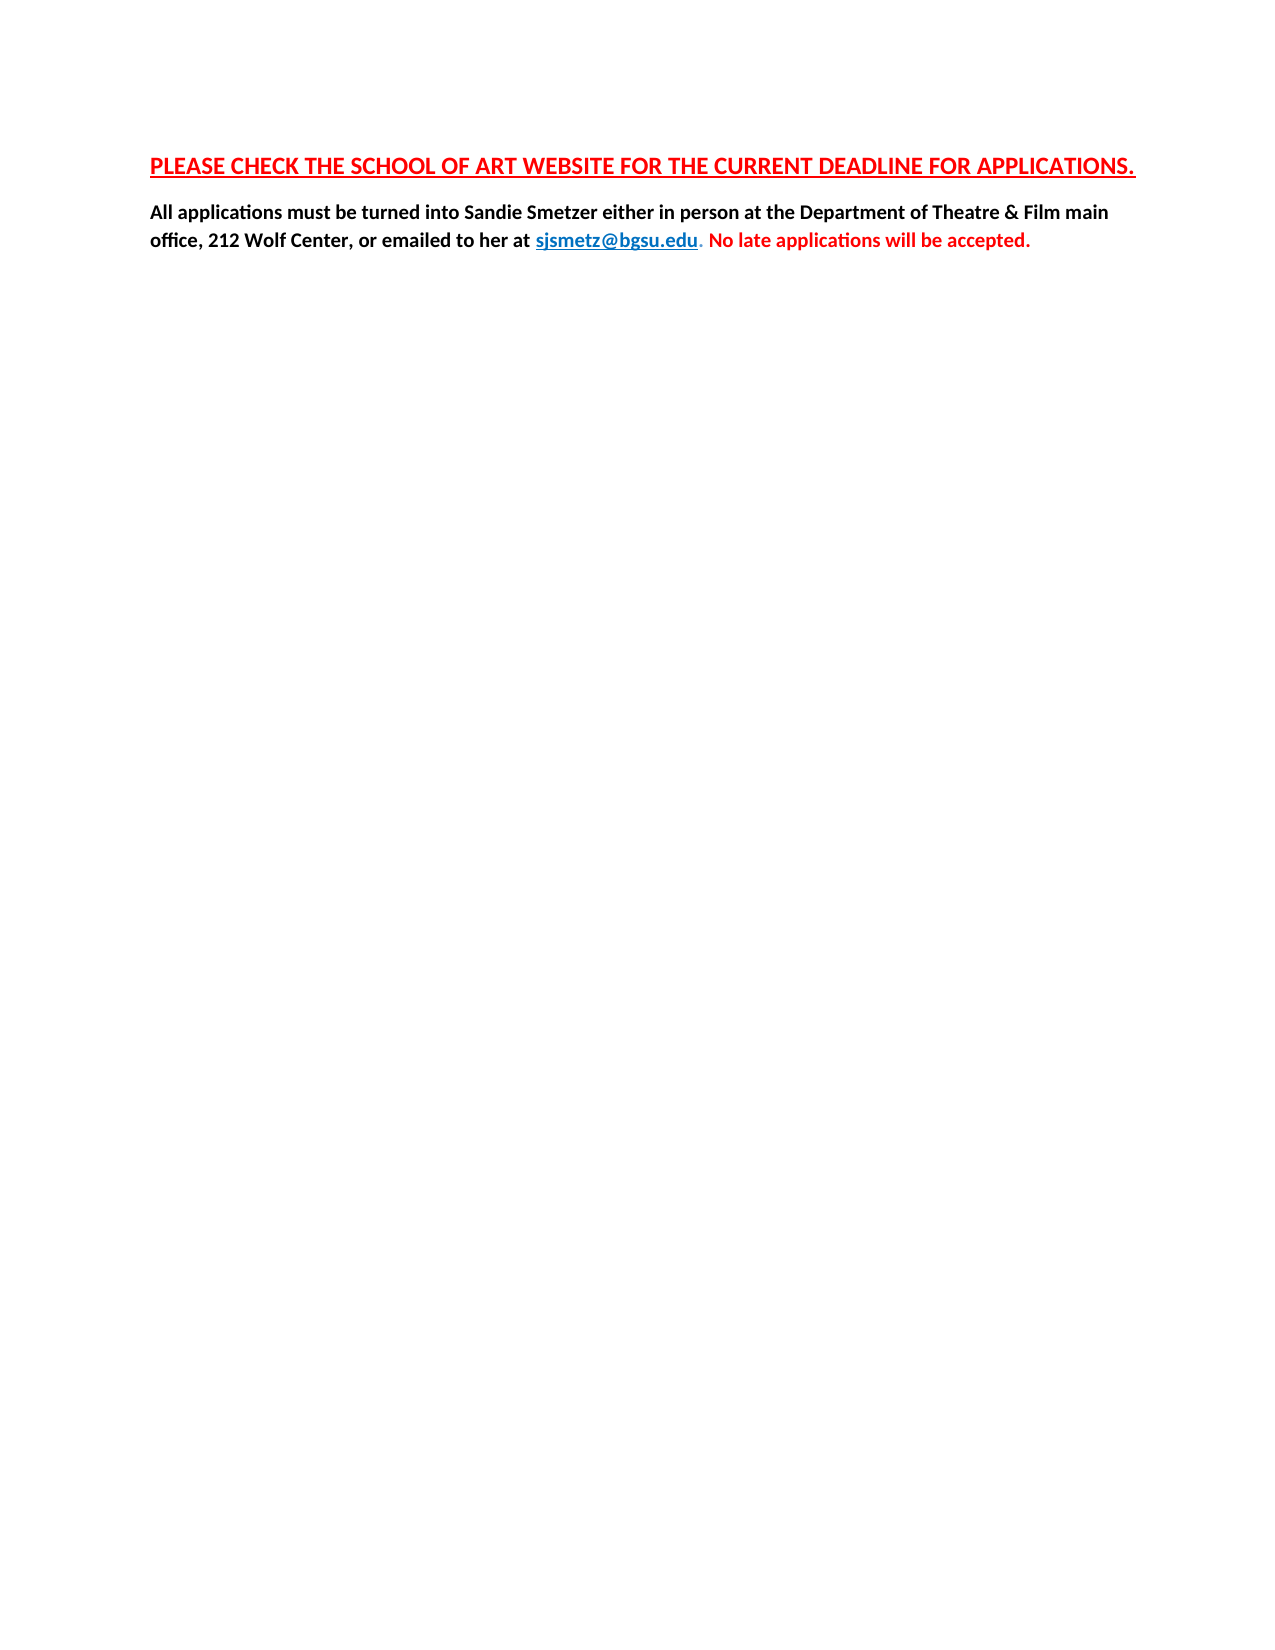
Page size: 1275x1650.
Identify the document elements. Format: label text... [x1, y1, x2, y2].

text PLEASE CHECK THE SCHOOL OF ART WEBSITE FOR THE CURRENT DEADLINE FOR APPLICATIONS. [150, 150, 1140, 181]
text All applications must be turned into Sandie Smetzer either in person at the Department of Theatre & Film main office, 212 Wolf Center, or emailed to her at sjsmetz@bgsu.edu. No late applications will be accepted. [150, 199, 1125, 252]
